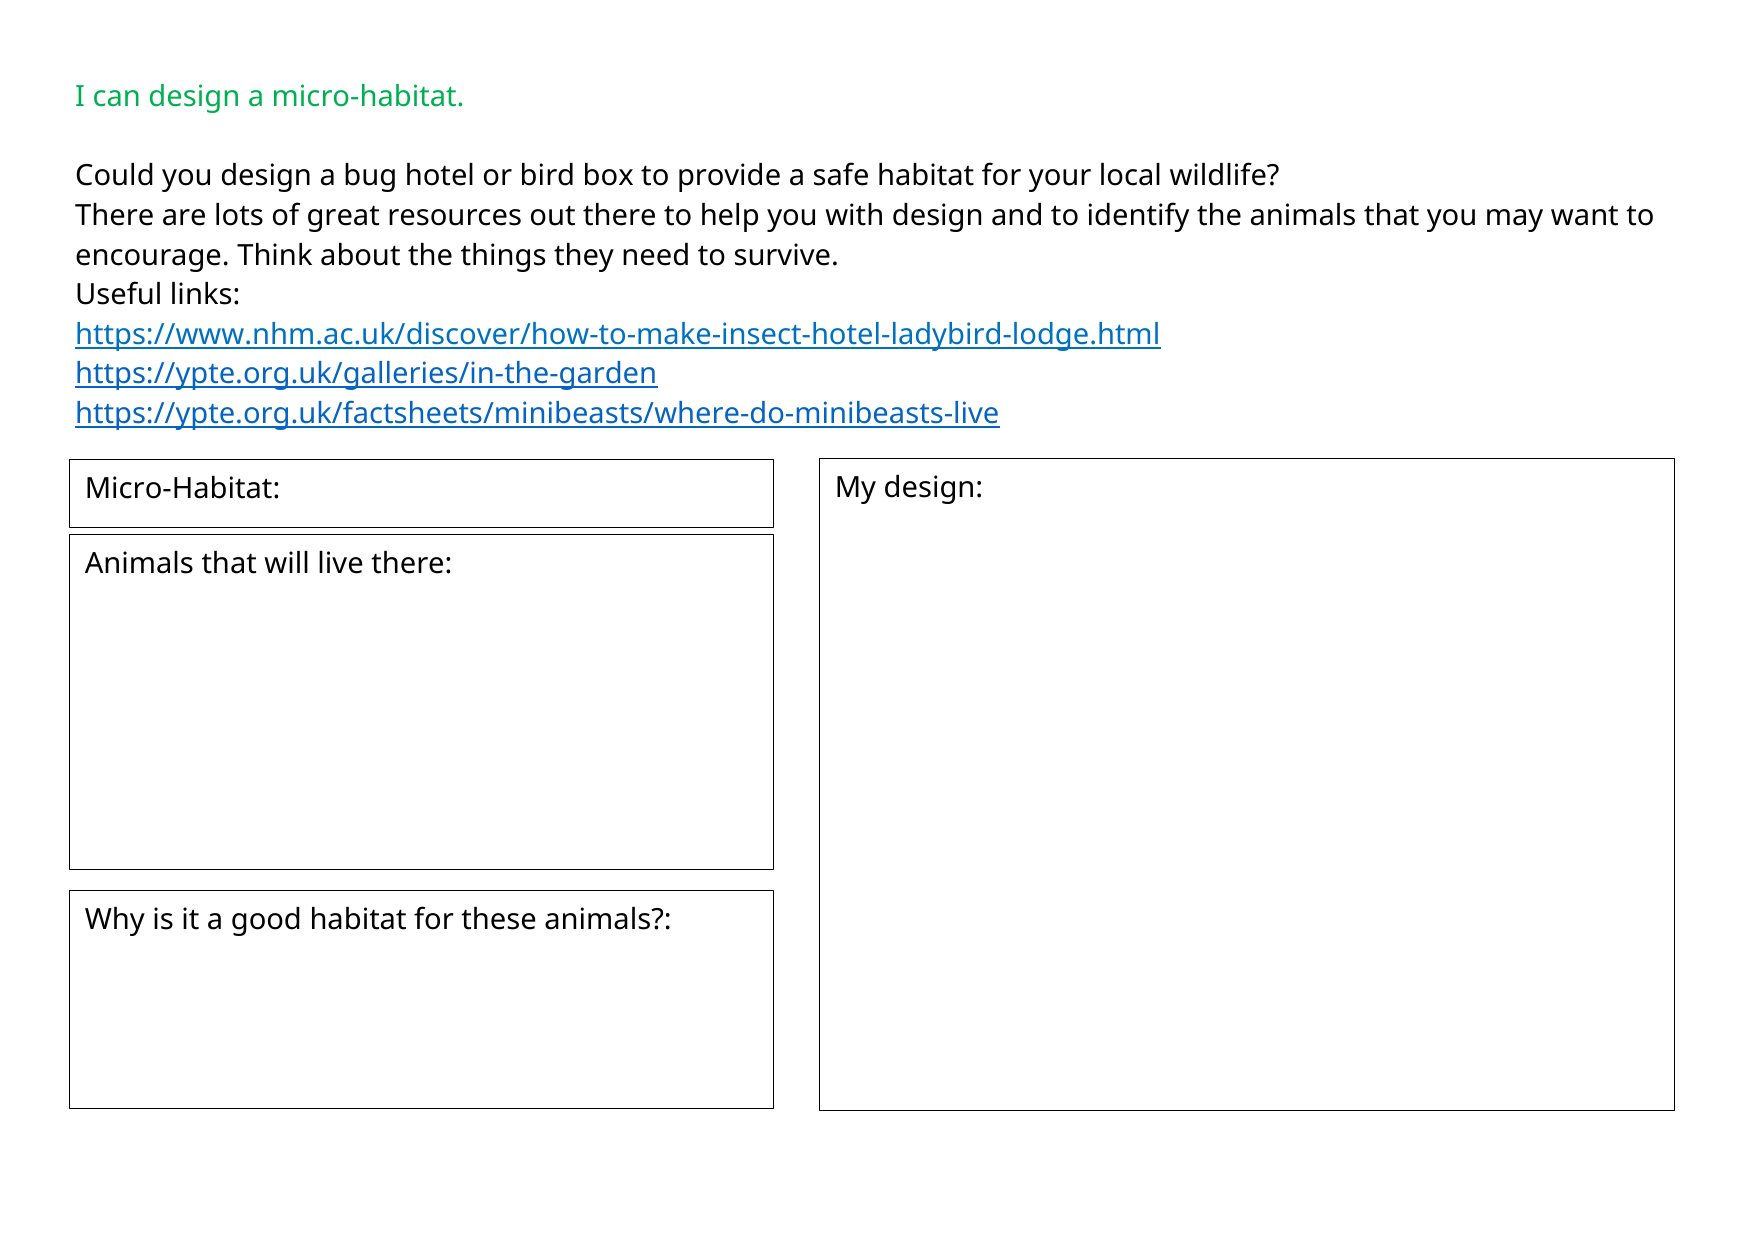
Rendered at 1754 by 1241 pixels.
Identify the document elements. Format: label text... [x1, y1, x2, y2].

text Could you design a bug hotel or bird box to provide a safe habitat for your local wildlife? [75, 154, 1679, 194]
text https://ypte.org.uk/galleries/in-the-garden [75, 353, 1679, 392]
text https://ypte.org.uk/factsheets/minibeasts/where-do-minibeasts-live [75, 392, 1679, 432]
text Useful links: [75, 273, 1679, 313]
text https://www.nhm.ac.uk/discover/how-to-make-insect-hotel-ladybird-lodge.html [75, 313, 1679, 353]
text I can design a micro-habitat. [75, 75, 1679, 115]
text There are lots of great resources out there to help you with design and to identify the animals that you may want to encourage. Think about the things they need to survive. [75, 194, 1679, 273]
